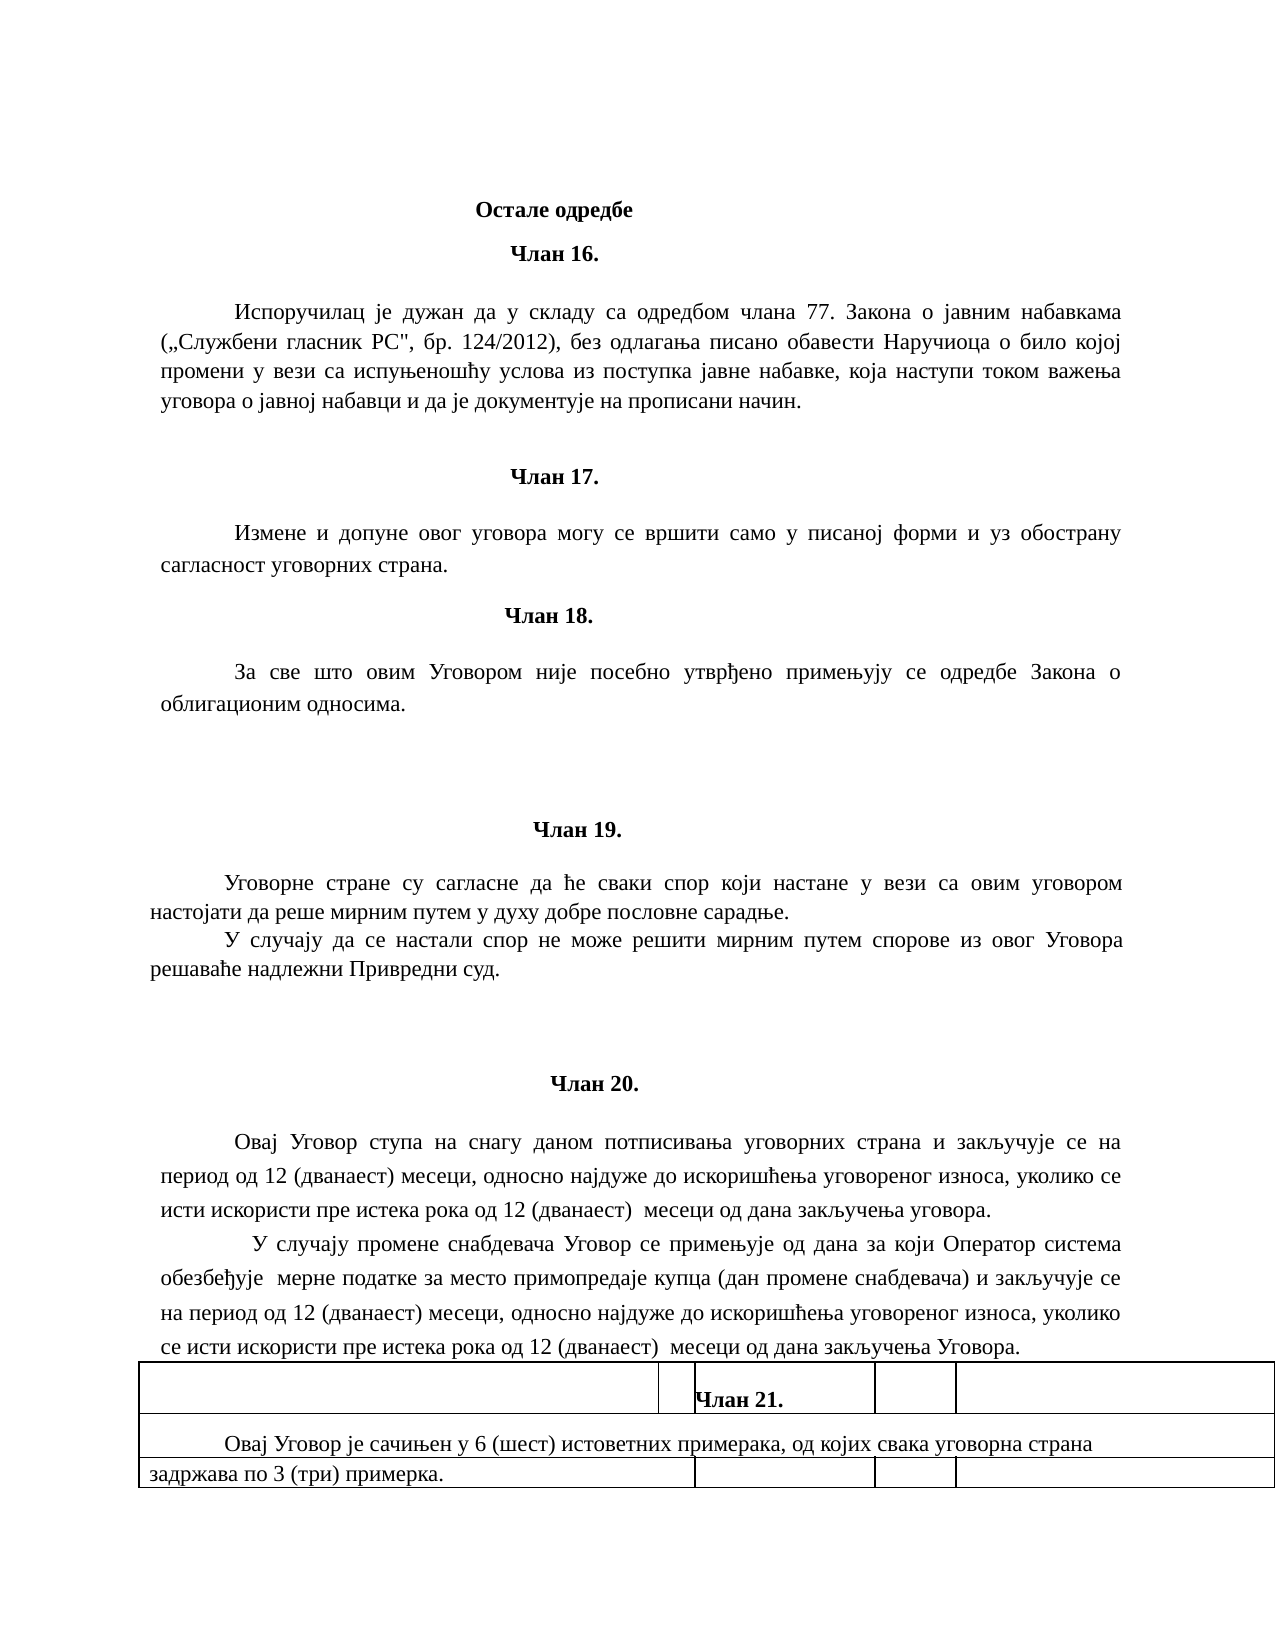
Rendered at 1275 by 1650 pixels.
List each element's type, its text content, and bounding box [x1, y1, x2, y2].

text Испоручилац је дужан да у складу са одредбом члана 77. Закона о јавним набавкама („Службени гласник РС", бр. 124/2012), без одлагања писано обавести Наручиоца о било којој промени у вези са испуњеношћу услова из поступка јавне набавке, која наступи током важења уговора о јавној набавци и да је документује на прописани начин. [160, 296, 1123, 414]
text Члан 20. [150, 1072, 1125, 1097]
text У случају да се настали спор не може решити мирним путем спорове из овог Уговора решаваће надлежни Привредни суд. [150, 925, 1125, 982]
text Члан 19. [150, 817, 1125, 842]
text Остале одредбе [150, 181, 787, 226]
table_header [957, 1363, 1274, 1413]
text Измене и допуне овог уговора могу се вршити само у писаној форми и уз обострану сагласност уговорних страна. [160, 514, 1123, 578]
text Овај Уговор ступа на снагу даном потписивања уговорних страна и закључује се на период од 12 (дванаест) месеци, односно најдуже до искоришћења уговореног износа, уколико се исти искористи пре истека рока од 12 (дванаест) месеци од дана закључења уговора. [160, 1122, 1123, 1224]
table_cell [876, 1458, 955, 1487]
text Члан 18. [150, 603, 1125, 628]
table_cell [696, 1458, 874, 1487]
table_cell [957, 1458, 1274, 1487]
table_cell Овај Уговор је сачињен у 6 (шест) истоветних примерака, од којих свака уговорна страна [140, 1414, 1274, 1456]
text Уговорне стране су сагласне да ће сваки спор који настане у вези са овим уговором настојати да реше мирним путем у духу добре пословне сарадње. [150, 867, 1125, 925]
text У случају промене снабдевача Уговор се примењује од дана за који Оператор система обезбеђује мерне податке за место примопредаје купца (дан промене снабдевача) и закључује се на период од 12 (дванаест) месеци, односно најдуже до искоришћења уговореног износа, уколико се исти искористи пре истека рока од 12 (дванаест) месеци од дана закључења Уговора. [160, 1224, 1123, 1361]
table_header Члан 21. [696, 1363, 874, 1413]
table_header [140, 1363, 658, 1413]
text За све што овим Уговором није посебно утврђено примењују се одредбе Закона о облигационим односима. [160, 653, 1123, 717]
table_header [876, 1363, 955, 1413]
table_header [659, 1363, 694, 1413]
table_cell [140, 1458, 694, 1487]
text Члан 16. [150, 226, 679, 271]
text Члан 17. [150, 464, 1125, 489]
